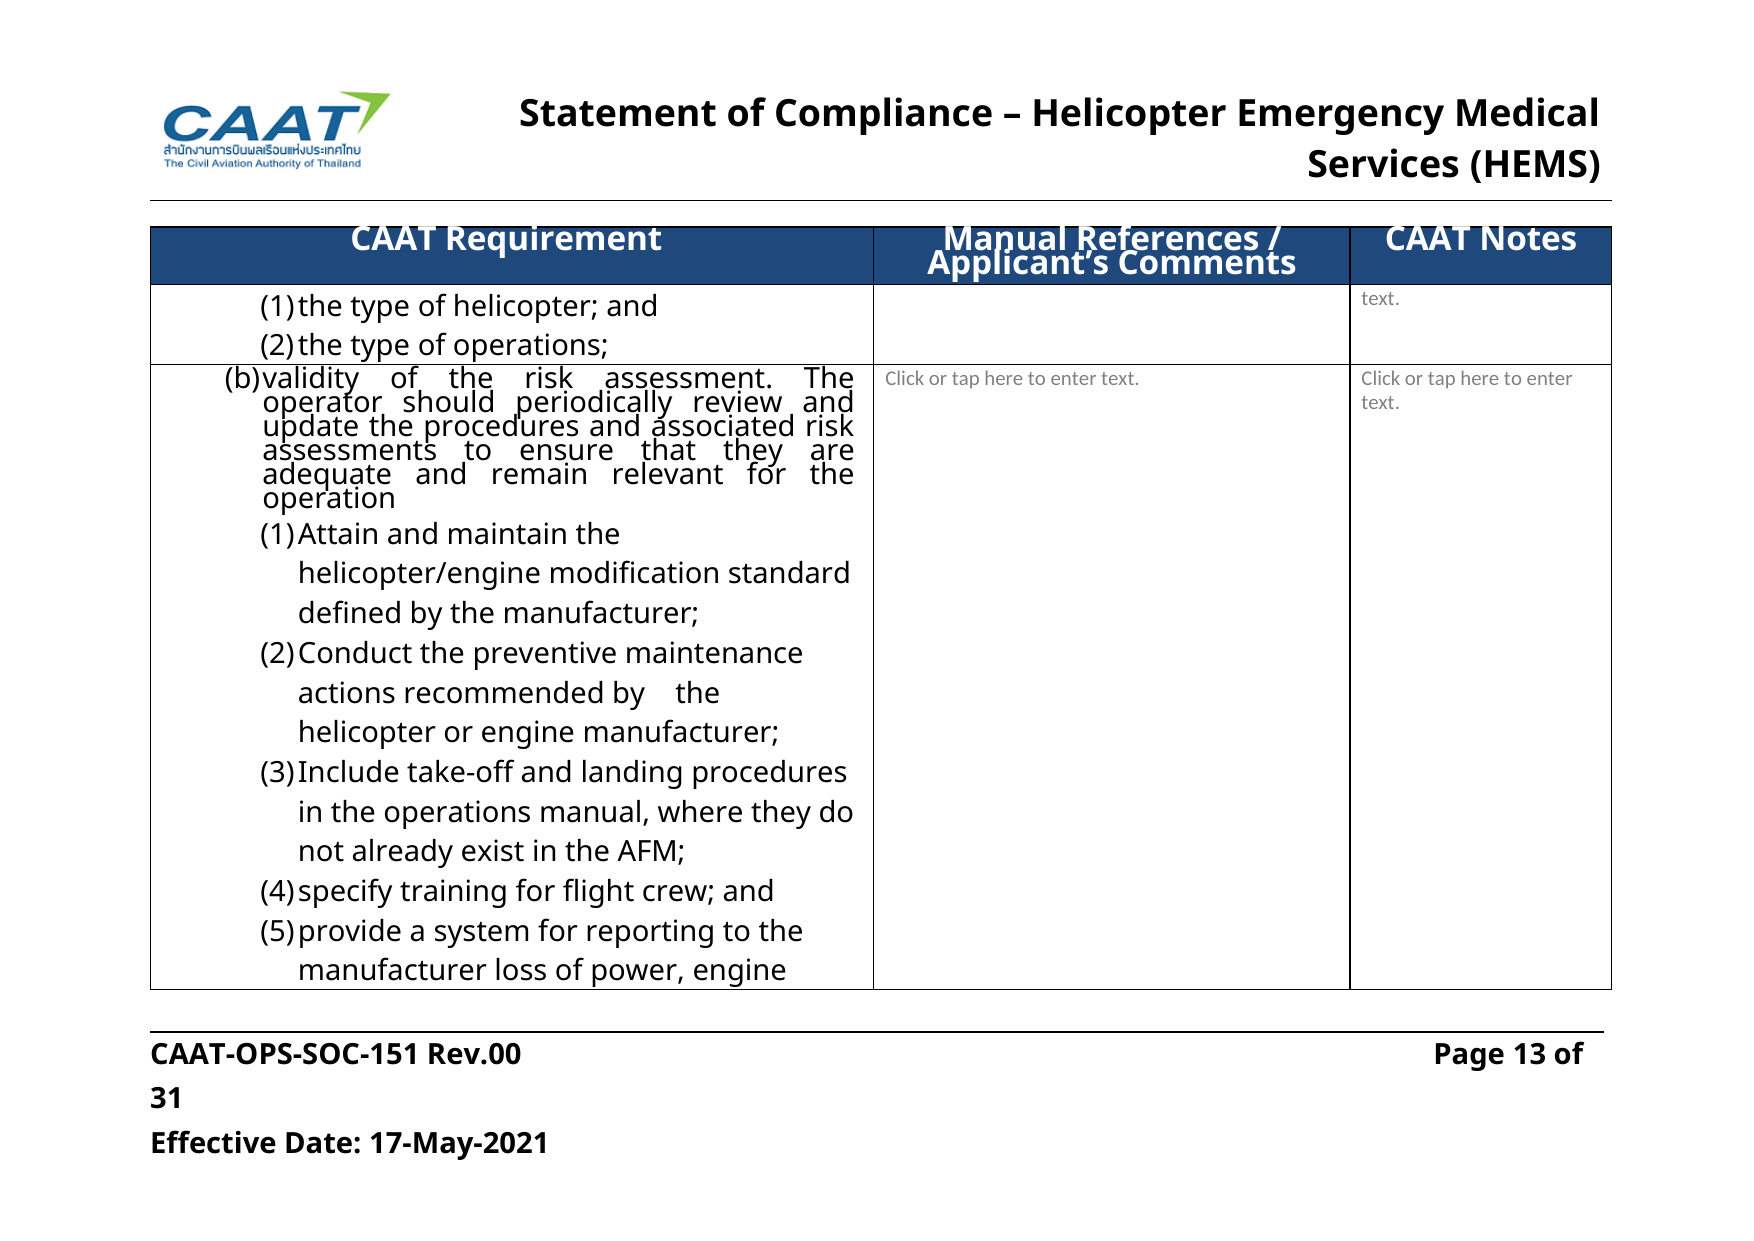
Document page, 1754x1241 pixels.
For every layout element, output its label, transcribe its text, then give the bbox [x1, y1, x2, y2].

picture [161, 86, 392, 175]
table_header Manual References / Applicant’s Comments [874, 228, 1349, 284]
table_cell conduct a risk assessment, specifying: the type of helicopter; and the type of operations; [151, 285, 873, 364]
table_header CAAT Requirement [151, 228, 873, 284]
table_header CAAT Notes [1351, 228, 1611, 284]
